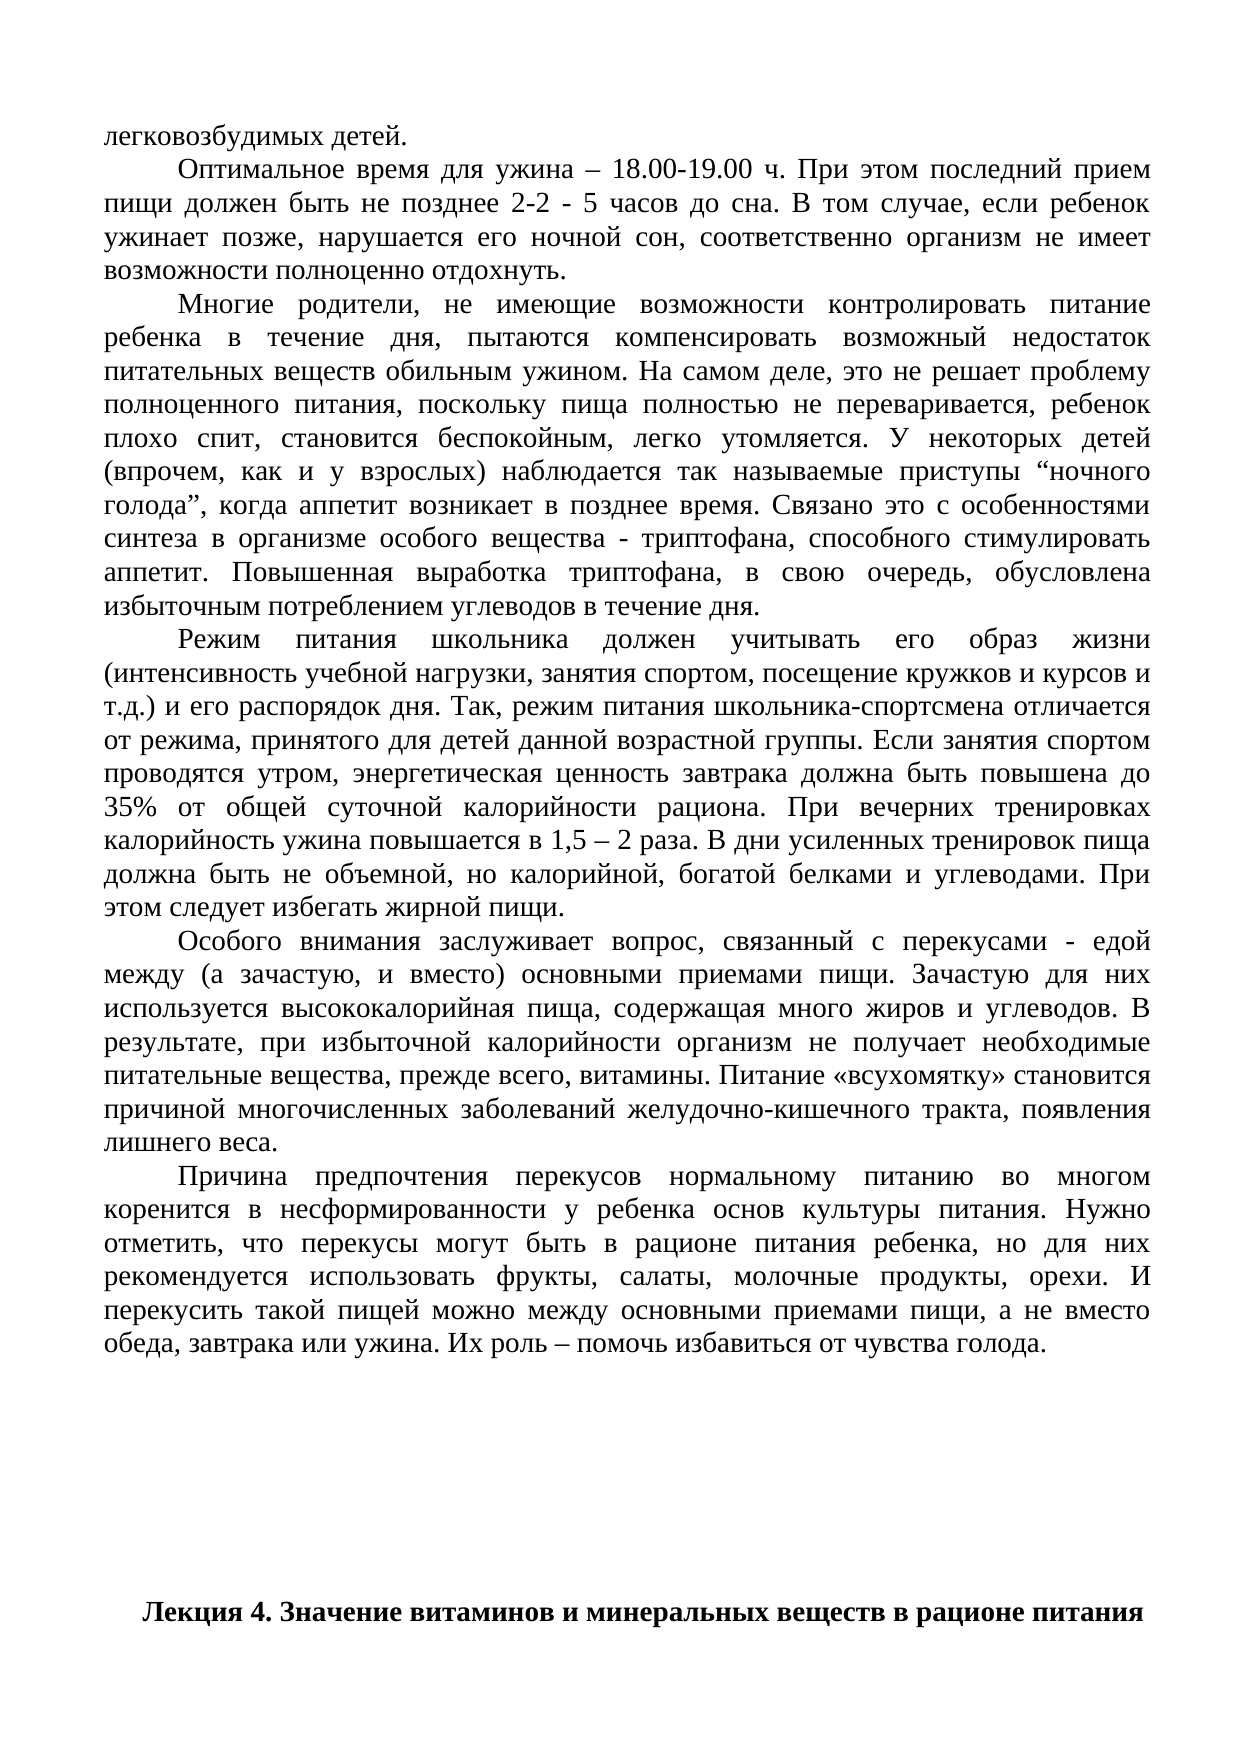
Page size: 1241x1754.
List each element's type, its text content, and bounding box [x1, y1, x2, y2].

text Режим питания школьника должен учитывать его образ жизни (интенсивность учебной нагрузки, занятия спортом, посещение кружков и курсов и т.д.) и его распорядок дня. Так, режим питания школьника-спортсмена отличается от режима, принятого для детей данной возрастной группы. Если занятия спортом проводятся утром, энергетическая ценность завтрака должна быть повышена до 35% от общей суточной калорийности рациона. При вечерних тренировках калорийность ужина повышается в 1,5 – 2 раза. В дни усиленных тренировок пища должна быть не объемной, но калорийной, богатой белками и углеводами. При этом следует избегать жирной пищи. [103, 621, 1152, 923]
text Особого внимания заслуживает вопрос, связанный с перекусами - едой между (а зачастую, и вместо) основными приемами пищи. Зачастую для них используется высококалорийная пища, содержащая много жиров и углеводов. В результате, при избыточной калорийности организм не получает необходимые питательные вещества, прежде всего, витамины. Питание «всухомятку» становится причиной многочисленных заболеваний желудочно-кишечного тракта, появления лишнего веса. [103, 923, 1152, 1158]
text Лекция 4. Значение витаминов и минеральных веществ в рационе питания [103, 1594, 1152, 1627]
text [103, 118, 1152, 152]
text Многие родители, не имеющие возможности контролировать питание ребенка в течение дня, пытаются компенсировать возможный недостаток питательных веществ обильным ужином. На самом деле, это не решает проблему полноценного питания, поскольку пища полностью не переваривается, ребенок плохо спит, становится беспокойным, легко утомляется. У некоторых детей (впрочем, как и у взрослых) наблюдается так называемые приступы “ночного голода”, когда аппетит возникает в позднее время. Связано это с особенностями синтеза в организме особого вещества - триптофана, способного стимулировать аппетит. Повышенная выработка триптофана, в свою очередь, обусловлена избыточным потреблением углеводов в течение дня. [103, 286, 1152, 621]
text Причина предпочтения перекусов нормальному питанию во многом коренится в несформированности у ребенка основ культуры питания. Нужно отметить, что перекусы могут быть в рационе питания ребенка, но для них рекомендуется использовать фрукты, салаты, молочные продукты, орехи. И перекусить такой пищей можно между основными приемами пищи, а не вместо обеда, завтрака или ужина. Их роль – помочь избавиться от чувства голода. [103, 1158, 1152, 1359]
text Оптимальное время для ужина – 18.00-19.00 ч. При этом последний прием пищи должен быть не позднее 2-2 - 5 часов до сна. В том случае, если ребенок ужинает позже, нарушается его ночной сон, соответственно организм не имеет возможности полноценно отдохнуть. [103, 152, 1152, 286]
